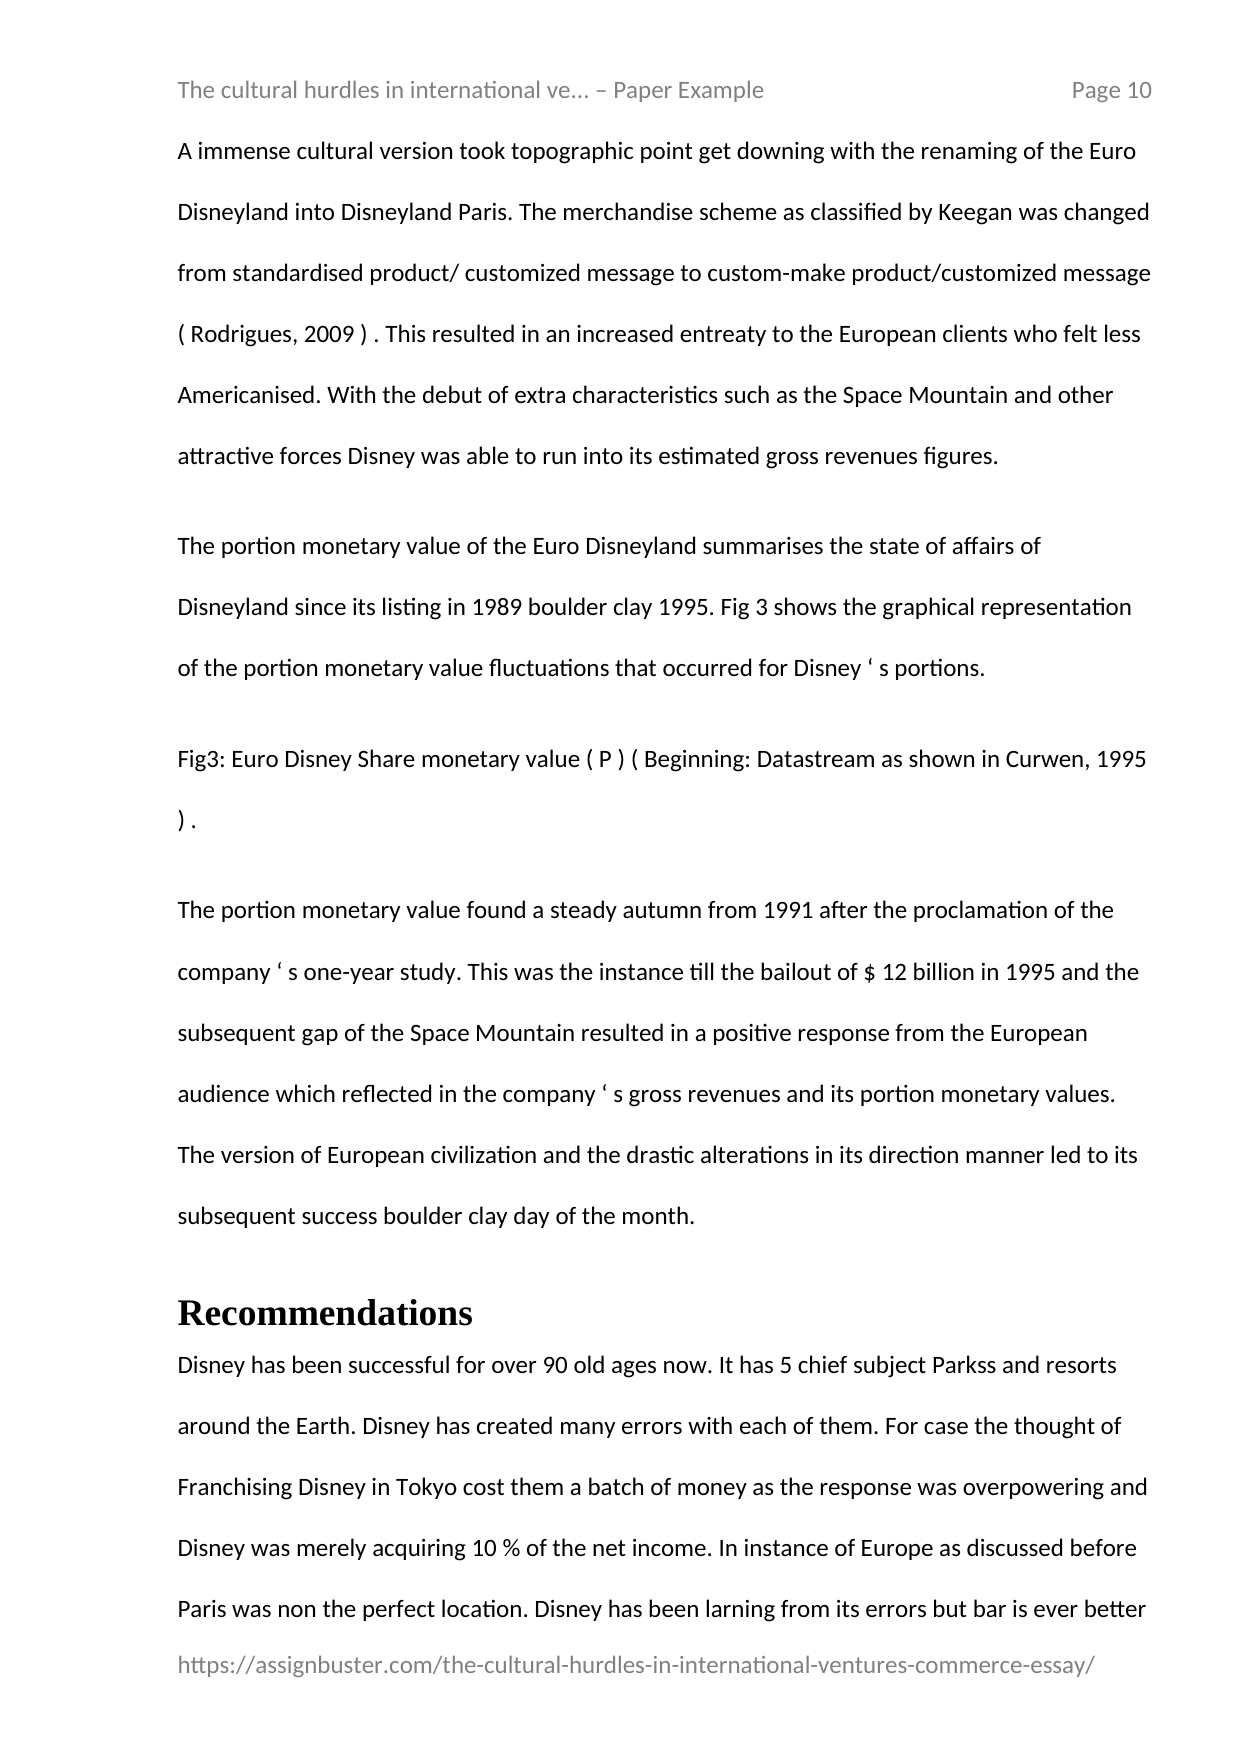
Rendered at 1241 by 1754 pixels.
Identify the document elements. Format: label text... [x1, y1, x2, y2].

text Fig3: Euro Disney Share monetary value ( P ) ( Beginning: Datastream as shown in Curwen, 1995 ) . [177, 743, 1152, 835]
text A immense cultural version took topographic point get downing with the renaming of the Euro Disneyland into Disneyland Paris. The merchandise scheme as classified by Keegan was changed from standardised product/ customized message to custom-make product/customized message ( Rodrigues, 2009 ) . This resulted in an increased entreaty to the European clients who felt less Americanised. With the debut of extra characteristics such as the Space Mountain and other attractive forces Disney was able to run into its estimated gross revenues figures. [177, 135, 1152, 471]
text The portion monetary value of the Euro Disneyland summarises the state of affairs of Disneyland since its listing in 1989 boulder clay 1995. Fig 3 shows the graphical representation of the portion monetary value fluctuations that occurred for Disney ‘ s portions. [177, 531, 1152, 683]
subtitle Recommendations [177, 1290, 1152, 1333]
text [177, 1349, 1152, 1624]
text The portion monetary value found a steady autumn from 1991 after the proclamation of the company ‘ s one-year study. This was the instance till the bailout of $ 12 billion in 1995 and the subsequent gap of the Space Mountain resulted in a positive response from the European audience which reflected in the company ‘ s gross revenues and its portion monetary values. The version of European civilization and the drastic alterations in its direction manner led to its subsequent success boulder clay day of the month. [177, 895, 1152, 1230]
